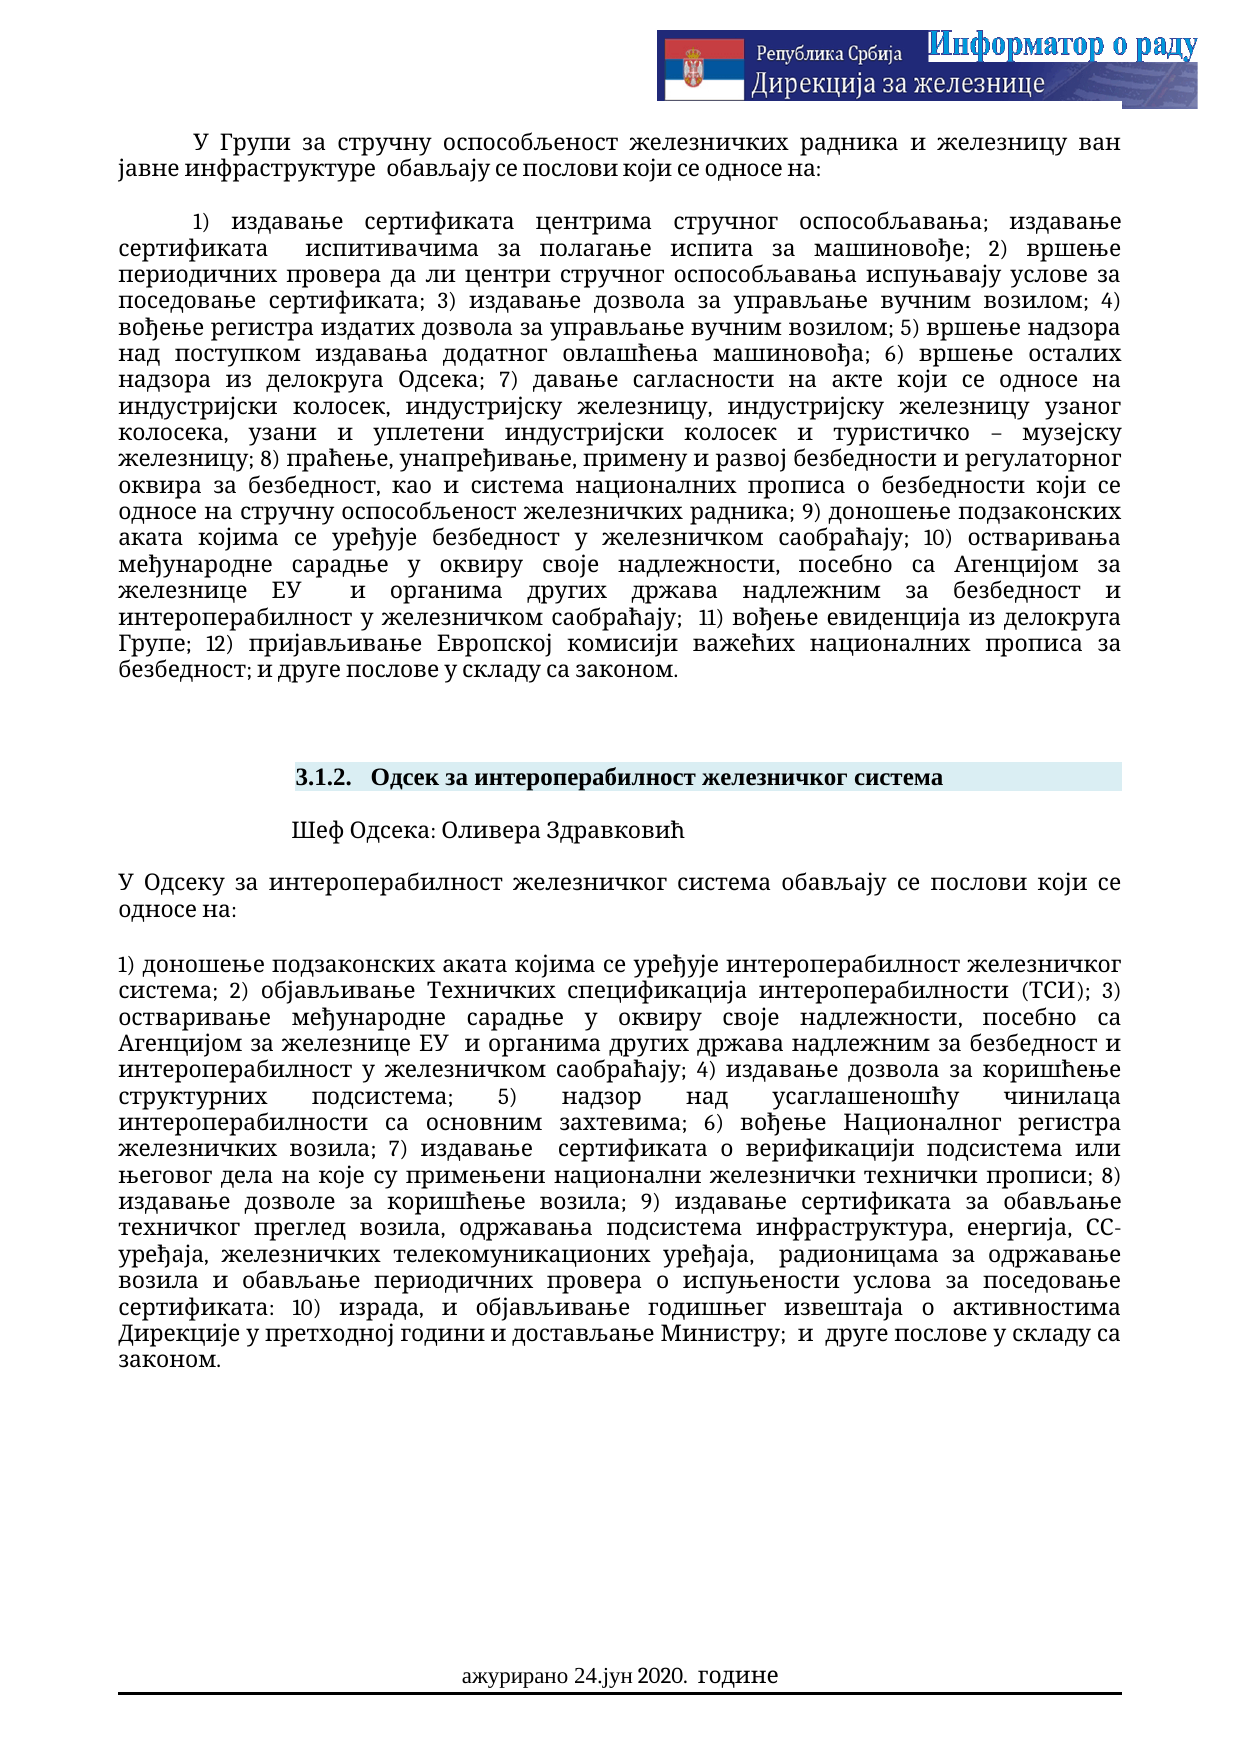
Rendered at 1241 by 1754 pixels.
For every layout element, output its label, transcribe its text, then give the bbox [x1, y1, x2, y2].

text 1) издавање сертификата центрима стручног оспособљавања; издавање сертификата испитивачима за полагање испита за машиновође; 2) вршење периодичних провера да ли центри стручног оспособљавања испуњавају услове за поседовање сертификата; 3) издавање дозвола за управљање вучним возилом; 4) вођење регистра издатих дозвола за управљање вучним возилом; 5) вршење надзора над поступком издавања додатног овлашћења машиновођа; 6) вршење осталих надзора из делокруга Одсека; 7) давање сагласности на акте који се односе на индустријски колосек, индустријску железницу, индустријску железницу узаног колосека, узани и уплетени индустријски колосек и туристичко – музејску железницу; 8) праћење, унапређивање, примену и развој безбедности и регулаторног оквира за безбедност, као и система националних прописа о безбедности који се односе на стручну оспособљеност железничких радника; 9) доношење подзаконских аката којима се уређује безбедност у железничком саобраћају; 10) остваривања међународне сарадње у оквиру своје надлежности, посебно са Агенцијом за железнице ЕУ и органима других држава надлежним за безбедност и интероперабилност у железничком саобраћају; 11) вођење евиденција из делокруга Групе; 12) пријављивање Европској комисији важећих националних прописа за безбедност; и друге послове у складу са законом. [118, 209, 1122, 683]
text Шеф Одсека: Оливера Здравковић [156, 817, 1122, 844]
text У Групи за стручну оспособљеност железничких радника и железницу ван јавне инфраструктуре обављају се послови који се односе на: [118, 130, 1122, 183]
picture [657, 30, 1198, 109]
picture [937, 30, 943, 44]
text 1) доношење подзаконских аката којима се уређује интероперабилност железничког система; 2) објављивање Техничких спецификација интероперабилности (ТСИ); 3) остваривање међународне сарадње у оквиру своје надлежности, посебно са Агенцијом за железнице ЕУ и органима других држава надлежним за безбедност и интероперабилност у железничком саобраћају; 4) издавање дозвола за коришћење структурних подсистема; 5) надзор над усаглашеношћу чинилаца интероперабилности са основним захтевима; 6) вођење Националног регистра железничких возила; 7) издавање сертификата о верификацији подсистема или његовог дела на које су примењени национални железнички технички прописи; 8) издавање дозволе за коришћење возила; 9) издавање сертификата за обављање техничког преглед возила, одржавања подсистема инфраструктура, енергија, СС- уређаја, железничких телекомуникационих уређаја, радионицама за одржавање возила и обављање периодичних провера о испуњености услова за поседовање сертификата: 10) израда, и објављивање годишњег извештаја о активностима Дирекције у претходној години и достављање Министру; и друге послове у складу са законом. [118, 952, 1122, 1373]
subtitle Одсек за интероперабилност железничког система [295, 762, 1122, 791]
text У Одсеку за интероперабилност железничког система обављају се послови који се односе на: [118, 870, 1122, 923]
